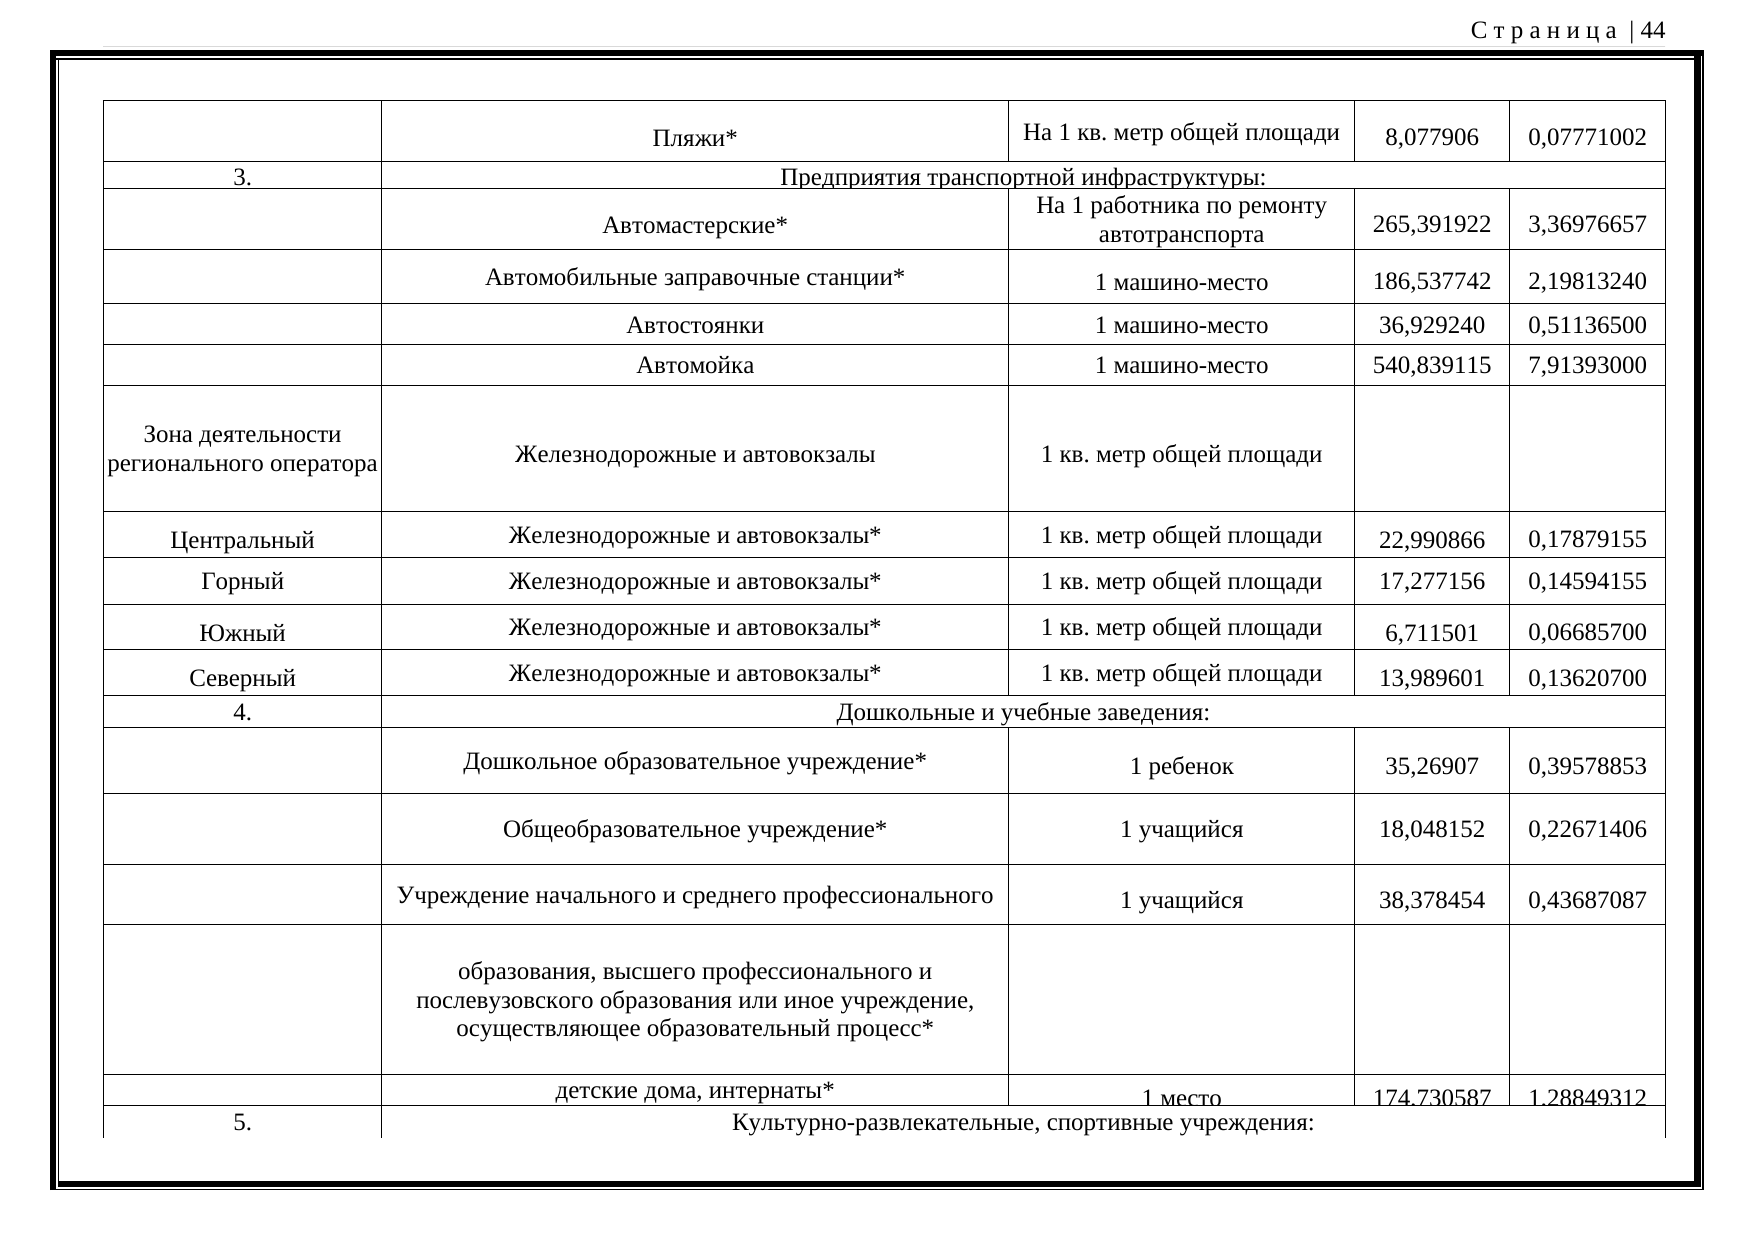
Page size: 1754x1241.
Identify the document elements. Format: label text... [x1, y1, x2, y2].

table_cell 18,048152 [1355, 794, 1509, 863]
table_cell Железнодорожные и автовокзалы* [382, 558, 1008, 604]
table_cell Железнодорожные и автовокзалы* [382, 650, 1008, 695]
table_cell 1 ребенок [1009, 728, 1354, 793]
table_cell Центральный [104, 512, 381, 557]
table_cell Автомобильные заправочные станции* [382, 250, 1008, 303]
table_cell [104, 101, 381, 161]
table_cell 35,26907 [1355, 728, 1509, 793]
table_cell [104, 304, 381, 344]
table_cell На 1 работника по ремонту автотранспорта [1009, 189, 1354, 249]
table_cell [104, 865, 381, 924]
table_cell Общеобразовательное учреждение* [382, 794, 1008, 863]
table_cell 1 кв. метр общей площади [1009, 605, 1354, 649]
table_cell 1 место [1009, 1075, 1354, 1105]
table_cell 0,14594155 [1510, 558, 1665, 604]
table_cell 3,36976657 [1510, 189, 1665, 249]
table_cell [104, 189, 381, 249]
table_cell 1 кв. метр общей площади [1009, 558, 1354, 604]
table_cell 1 машино-место [1009, 304, 1354, 344]
table_cell Автомойка [382, 345, 1008, 384]
table_cell [104, 794, 381, 863]
table_cell 1 кв. метр общей площади [1009, 386, 1354, 511]
table_cell 0,22671406 [1510, 794, 1665, 863]
table_cell 1,28849312 [1510, 1075, 1665, 1105]
table_cell Железнодорожные и автовокзалы* [382, 512, 1008, 557]
table_cell 36,929240 [1355, 304, 1509, 344]
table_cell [1009, 101, 1354, 161]
table_cell 1 учащийся [1009, 865, 1354, 924]
table_cell Автостоянки [382, 304, 1008, 344]
table_cell 6,711501 [1355, 605, 1509, 649]
table_cell [104, 250, 381, 303]
table_cell 13,989601 [1355, 650, 1509, 695]
table_cell детские дома, интернаты* [382, 1075, 1008, 1105]
table_cell Культурно-развлекательные, спортивные учреждения: [382, 1106, 1665, 1137]
table_cell [1510, 386, 1665, 511]
table_cell 186,537742 [1355, 250, 1509, 303]
table_cell 22,990866 [1355, 512, 1509, 557]
table_cell 8,077906 [1355, 101, 1509, 161]
table_cell 540,839115 [1355, 345, 1509, 384]
table_cell Горный [104, 558, 381, 604]
table_cell Автомастерские* [382, 189, 1008, 249]
table_cell 0,06685700 [1510, 605, 1665, 649]
table_cell 17,277156 [1355, 558, 1509, 604]
table_cell 3. [104, 162, 381, 188]
table_cell Зона деятельности регионального оператора [104, 386, 381, 511]
table_cell образования, высшего профессионального и послевузовского образования или иное учреждение, осуществляющее образовательный процесс* [382, 925, 1008, 1074]
table_cell 1 машино-место [1009, 345, 1354, 384]
table_cell Учреждение начального и среднего профессионального [382, 865, 1008, 924]
table_cell 1 кв. метр общей площади [1009, 512, 1354, 557]
table_cell Железнодорожные и автовокзалы* [382, 605, 1008, 649]
table_cell Северный [104, 650, 381, 695]
table_cell [104, 345, 381, 384]
table_cell [1355, 925, 1509, 1074]
table_cell Пляжи* [382, 101, 1008, 161]
table_cell 0,39578853 [1510, 728, 1665, 793]
table_cell [104, 1075, 381, 1105]
table_cell Дошкольное образовательное учреждение* [382, 728, 1008, 793]
table_cell [1510, 925, 1665, 1074]
table_cell 1 кв. метр общей площади [1009, 650, 1354, 695]
table_cell [1009, 925, 1354, 1074]
table_cell 2,19813240 [1510, 250, 1665, 303]
table_cell 0,07771002 [1510, 101, 1665, 161]
table_cell 265,391922 [1355, 189, 1509, 249]
table_cell [1355, 386, 1509, 511]
table_cell 174,730587 [1355, 1075, 1509, 1105]
table_cell Южный [104, 605, 381, 649]
table_cell 1 учащийся [1009, 794, 1354, 863]
table_cell 0,51136500 [1510, 304, 1665, 344]
table_cell [104, 728, 381, 793]
table_cell 0,17879155 [1510, 512, 1665, 557]
table_cell Железнодорожные и автовокзалы [382, 386, 1008, 511]
table_cell 1 машино-место [1009, 250, 1354, 303]
table_cell 38,378454 [1355, 865, 1509, 924]
table_cell 7,91393000 [1510, 345, 1665, 384]
table_cell Дошкольные и учебные заведения: [382, 696, 1665, 727]
table_cell Предприятия транспортной инфраструктуры: [382, 162, 1665, 188]
table_cell 5. [104, 1106, 381, 1137]
table_cell 0,13620700 [1510, 650, 1665, 695]
table_cell [104, 925, 381, 1074]
table_cell 0,43687087 [1510, 865, 1665, 924]
table_cell 4. [104, 696, 381, 727]
